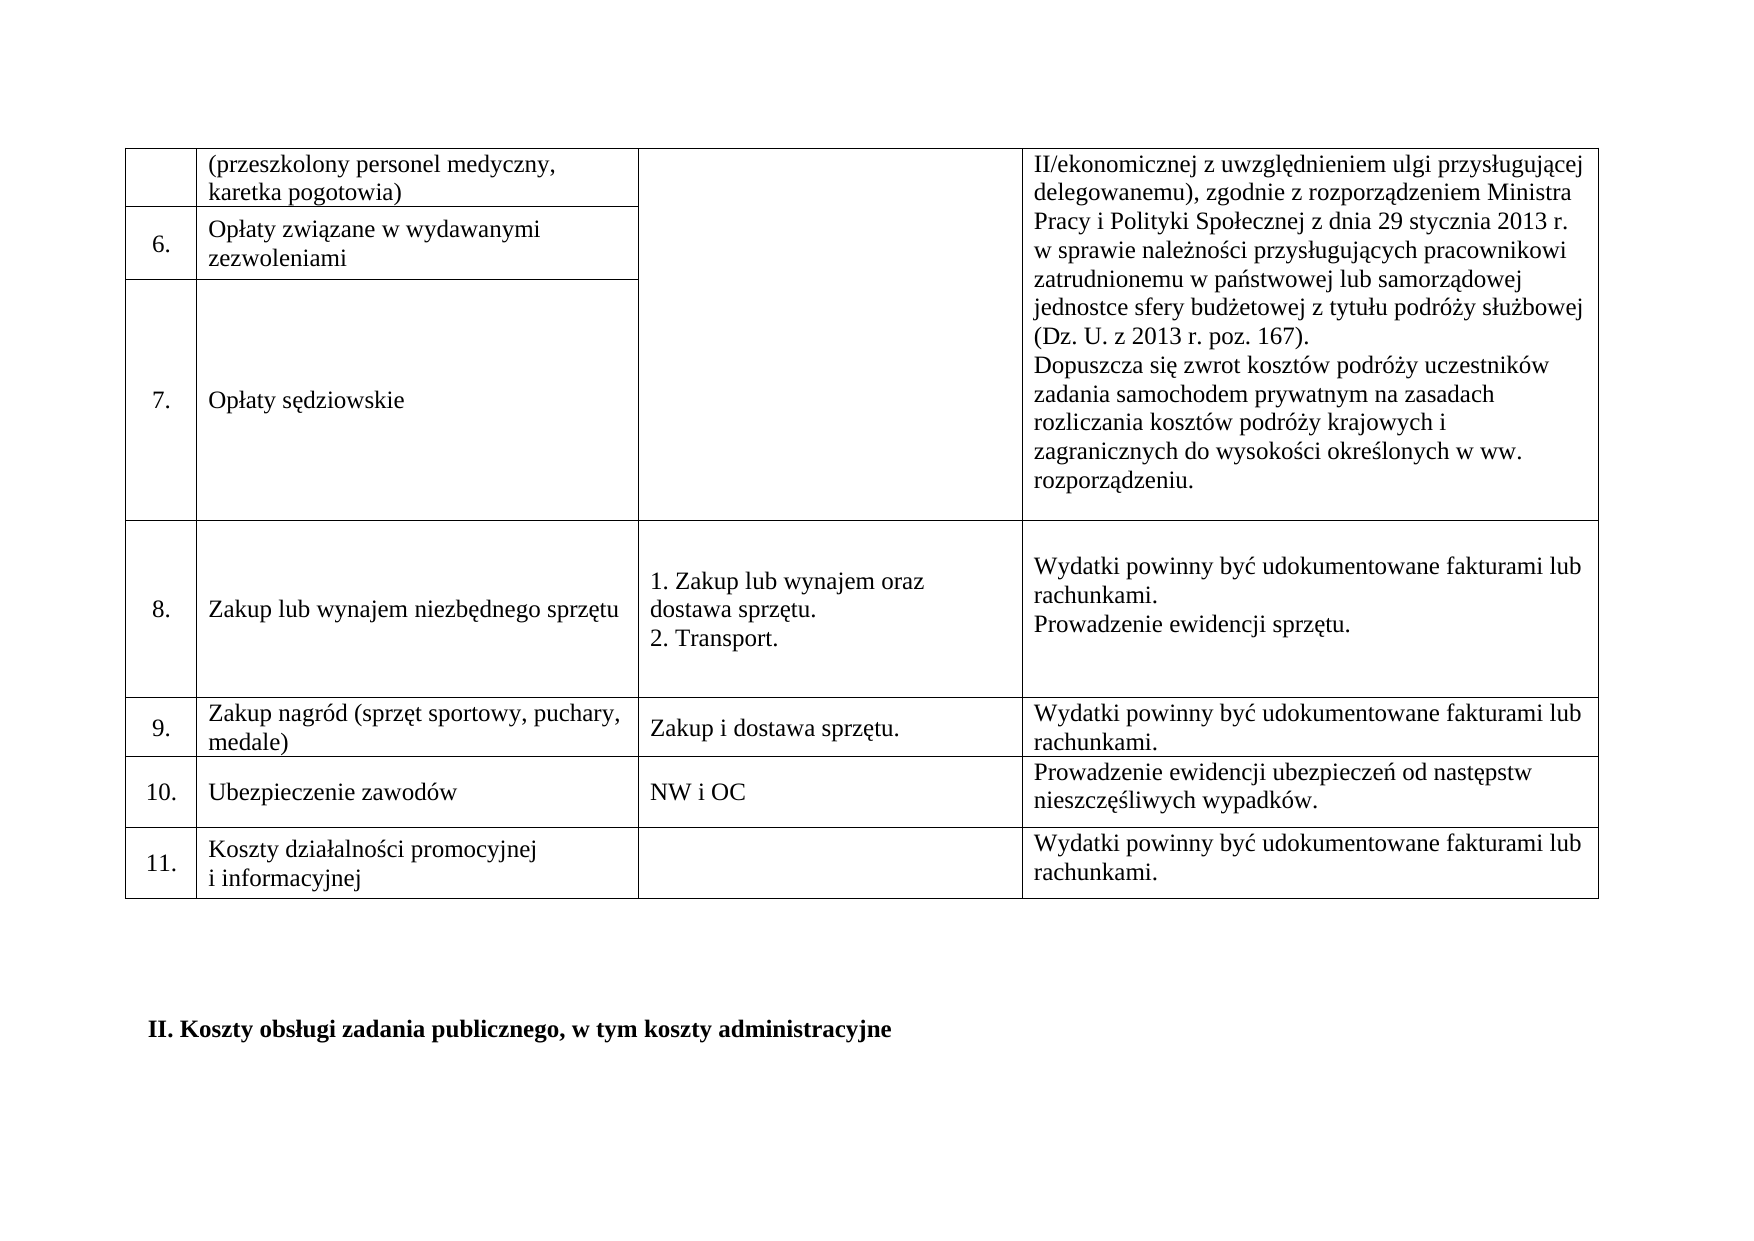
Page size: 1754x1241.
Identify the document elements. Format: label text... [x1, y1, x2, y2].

table_cell Zakup i dostawa sprzętu. [639, 698, 1022, 756]
table_cell NW i OC [639, 757, 1022, 827]
table_cell 7. [126, 280, 196, 520]
table_cell Wydatki powinny być udokumentowane fakturami lub rachunkami. Prowadzenie ewidencji sprzętu. [1023, 521, 1598, 697]
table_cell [197, 149, 638, 206]
table_cell Prowadzenie ewidencji ubezpieczeń od następstw nieszczęśliwych wypadków. [1023, 757, 1598, 827]
text II. Koszty obsługi zadania publicznego, w tym koszty administracyjne [148, 1014, 1606, 1043]
table_cell Koszty działalności promocyjnej i informacyjnej [197, 828, 638, 898]
table_cell [639, 828, 1022, 898]
table_cell 1. Zakup lub wynajem oraz dostawa sprzętu. 2. Transport. [639, 521, 1022, 697]
table_cell 10. [126, 757, 196, 827]
table_cell 9. [126, 698, 196, 756]
table_cell Wydatki powinny być udokumentowane fakturami lub rachunkami. [1023, 828, 1598, 898]
table_cell 5. [126, 149, 196, 206]
table_cell Opłaty związane w wydawanymi zezwoleniami [197, 207, 638, 279]
table_cell Wydatki powinny być udokumentowane fakturami lub rachunkami. [1023, 698, 1598, 756]
table_cell Zakup lub wynajem niezbędnego sprzętu [197, 521, 638, 697]
table_cell Opłaty sędziowskie [197, 280, 638, 520]
table_cell Ubezpieczenie zawodów [197, 757, 638, 827]
table_cell 11. [126, 828, 196, 898]
table_cell 6. [126, 207, 196, 279]
table_cell Zakup nagród (sprzęt sportowy, puchary, medale) [197, 698, 638, 756]
table_cell 8. [126, 521, 196, 697]
